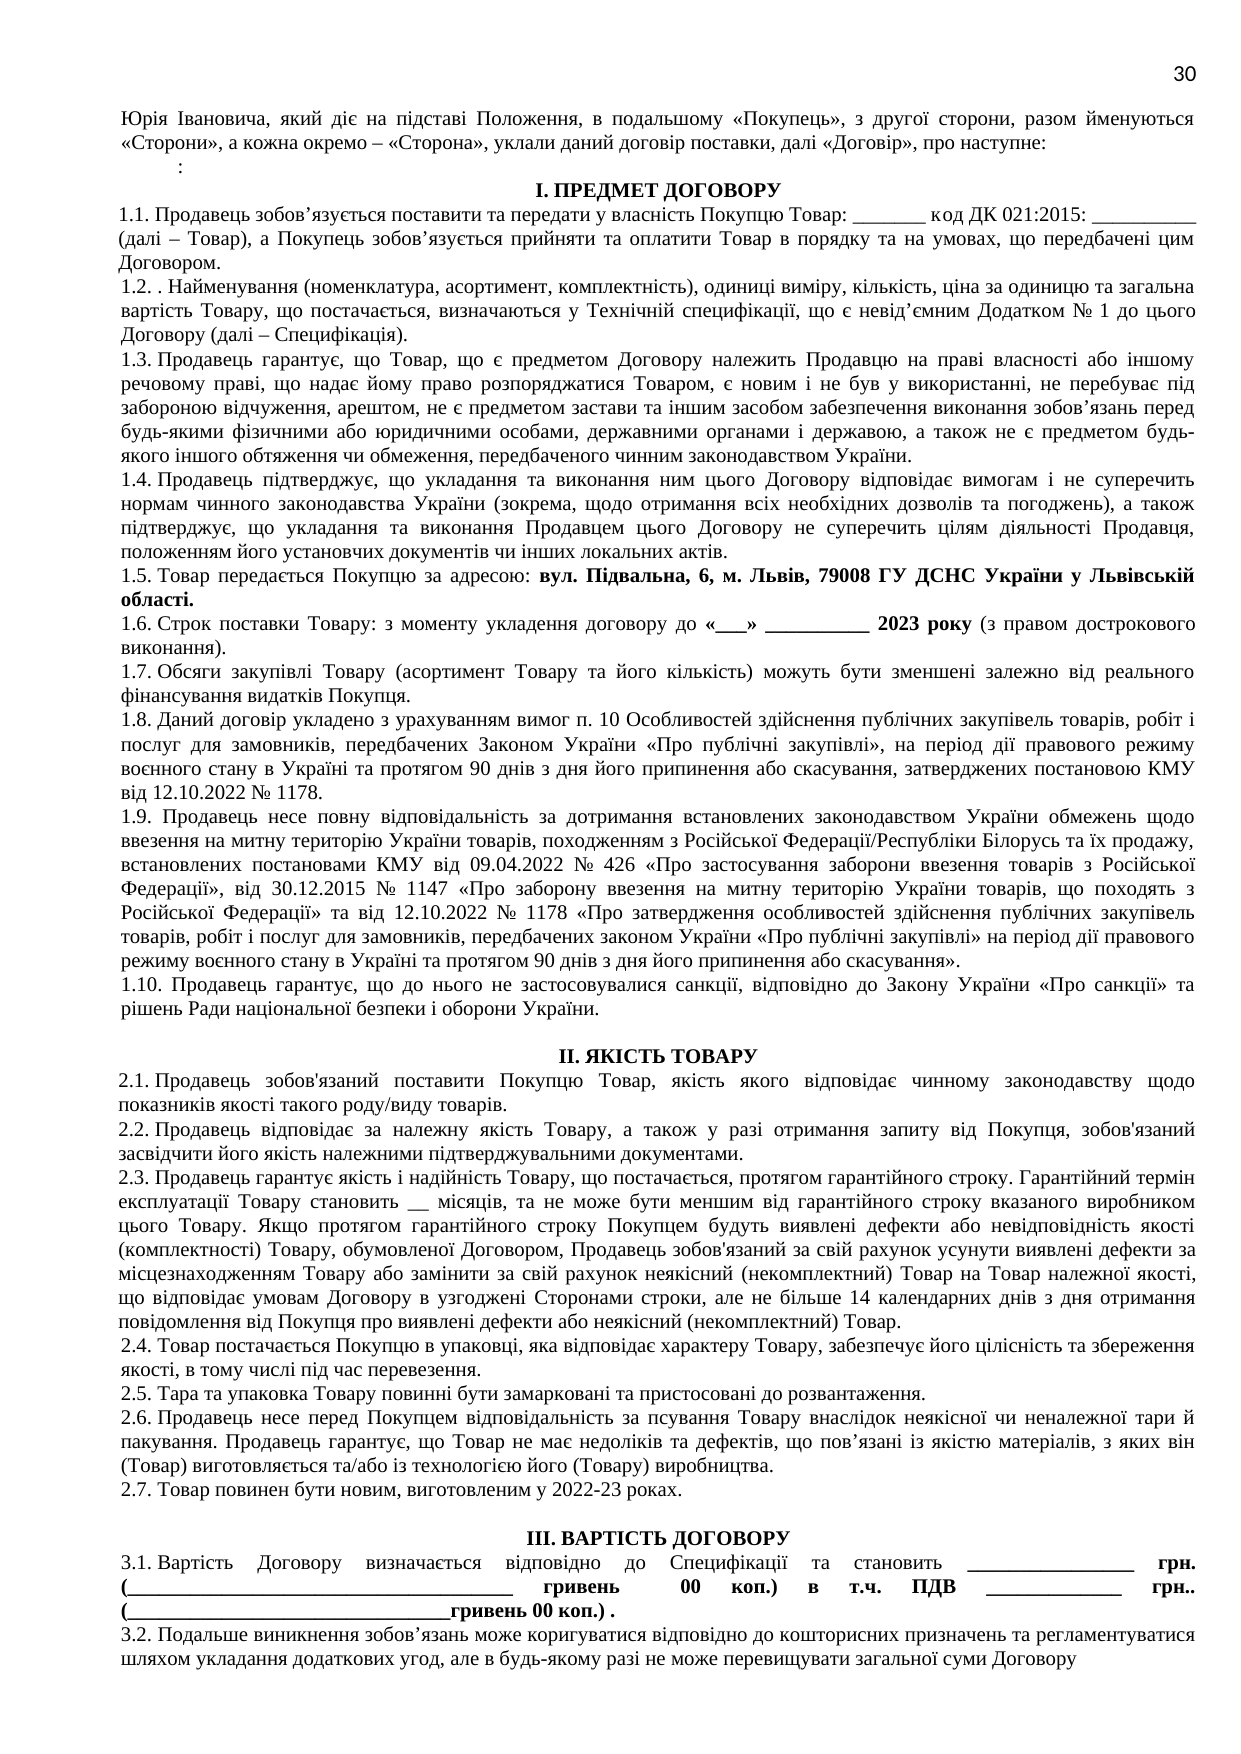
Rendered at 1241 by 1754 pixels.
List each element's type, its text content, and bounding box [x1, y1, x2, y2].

text 2.4. Товар постачається Покупцю в упаковці, яка відповідає характеру Товару, забезпечує його цілісність та збереження якості, в тому числі під час перевезення. [121, 1333, 1196, 1381]
text II. ЯКІСТЬ ТОВАРУ [121, 1044, 1196, 1068]
text 1.2. . Найменування (номенклатура, асортимент, комплектність), одиниці виміру, кількість, ціна за одиницю та загальна вартість Товару, що постачається, визначаються у Технічній специфікації, що є невід’ємним Додатком № 1 до цього Договору (далі – Специфікація). [121, 274, 1196, 346]
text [121, 106, 1196, 154]
text 2.3. Продавець гарантує якість і надійність Товару, що постачається, протягом гарантійного строку. Гарантійний термін експлуатації Товару становить __ місяців, та не може бути меншим від гарантійного строку вказаного виробником цього Товару. Якщо протягом гарантійного строку Покупцем будуть виявлені дефекти або невідповідність якості (комплектності) Товару, обумовленої Договором, Продавець зобов'язаний за свій рахунок усунути виявлені дефекти за місцезнаходженням Товару або замінити за свій рахунок неякісний (некомплектний) Товар на Товар належної якості, що відповідає умовам Договору в узгоджені Сторонами строки, але не більше 14 календарних днів з дня отримання повідомлення від Покупця про виявлені дефекти або неякісний (некомплектний) Товар. [118, 1164, 1197, 1333]
text 2.6. Продавець несе перед Покупцем відповідальність за псування Товару внаслідок неякісної чи неналежної тари й пакування. Продавець гарантує, що Товар не має недоліків та дефектів, що пов’язані із якістю матеріалів, з яких він (Товар) виготовляється та/або із технологією його (Товару) виробництва. [121, 1405, 1196, 1477]
text 1.6. Строк поставки Товару: з моменту укладення договору до «___» __________ 2023 року (з правом дострокового виконання). [121, 611, 1196, 659]
text 2.1. Продавець зобов'язаний поставити Покупцю Товар, якість якого відповідає чинному законодавству щодо показників якості такого роду/виду товарів. [118, 1068, 1197, 1116]
text III. ВАРТІСТЬ ДОГОВОРУ [121, 1526, 1196, 1549]
text 3.2. Подальше виникнення зобов’язань може коригуватися відповідно до кошторисних призначень та регламентуватися шляхом укладання додаткових угод, але в будь-якому разі не може перевищувати загальної суми Договору [121, 1622, 1196, 1670]
text 2.7. Товар повинен бути новим, виготовленим у 2022-23 роках. [121, 1477, 1196, 1501]
text : [118, 154, 1196, 178]
text 1.10. Продавець гарантує, що до нього не застосовувалися санкції, відповідно до Закону України «Про санкції» та рішень Ради національної безпеки і оборони України. [121, 972, 1196, 1020]
text 1.3. Продавець гарантує, що Товар, що є предметом Договору належить Продавцю на праві власності або іншому речовому праві, що надає йому право розпоряджатися Товаром, є новим і не був у використанні, не перебуває під забороною відчуження, арештом, не є предметом застави та іншим засобом забезпечення виконання зобов’язань перед будь-якими фізичними або юридичними особами, державними органами і державою, а також не є предметом будь-якого іншого обтяження чи обмеження, передбаченого чинним законодавством України. [121, 346, 1196, 467]
text 1.9. Продавець несе повну відповідальність за дотримання встановлених законодавством України обмежень щодо ввезення на митну територію України товарів, походженням з Російської Федерації/Республіки Білорусь та їх продажу, встановлених постановами КМУ від 09.04.2022 № 426 «Про застосування заборони ввезення товарів з Російської Федерації», від 30.12.2015 № 1147 «Про заборону ввезення на митну територію України товарів, що походять з Російської Федерації» та від 12.10.2022 № 1178 «Про затвердження особливостей здійснення публічних закупівель товарів, робіт і послуг для замовників, передбачених законом України «Про публічні закупівлі» на період дії правового режиму воєнного стану в Україні та протягом 90 днів з дня його припинення або скасування». [121, 804, 1196, 972]
list 1.1. Продавець зобов’язується поставити та передати у власність Покупцю Товар: _______ код ДК 021:2015: __________ (далі – Товар), а Покупець зобов’язується прийняти та оплатити Товар в порядку та на умовах, що передбачені цим Договором. [118, 202, 1196, 274]
text 1.7. Обсяги закупівлі Товару (асортимент Товару та його кількість) можуть бути зменшені залежно від реального фінансування видатків Покупця. [121, 659, 1196, 707]
text 3.1. Вартість Договору визначається відповідно до Специфікації та становить ________________ грн. (_____________________________________ гривень 00 коп.) в т.ч. ПДВ _____________ грн.. (_______________________________гривень 00 коп.) . [121, 1549, 1196, 1622]
text 1.5. Товар передається Покупцю за адресою: вул. Підвальна, 6, м. Львів, 79008 ГУ ДСНС України у Львівській області. [121, 563, 1196, 611]
text I. ПРЕДМЕТ ДОГОВОРУ [121, 178, 1196, 202]
text 2.5. Тара та упаковка Товару повинні бути замарковані та пристосовані до розвантаження. [121, 1381, 1196, 1405]
text 1.4. Продавець підтверджує, що укладання та виконання ним цього Договору відповідає вимогам і не суперечить нормам чинного законодавства України (зокрема, щодо отримання всіх необхідних дозволів та погоджень), а також підтверджує, що укладання та виконання Продавцем цього Договору не суперечить цілям діяльності Продавця, положенням його установчих документів чи інших локальних актів. [121, 467, 1196, 563]
text 2.2. Продавець відповідає за належну якість Товару, а також у разі отримання запиту від Покупця, зобов'язаний засвідчити його якість належними підтверджувальними документами. [118, 1116, 1197, 1164]
text 1.8. Даний договір укладено з урахуванням вимог п. 10 Особливостей здійснення публічних закупівель товарів, робіт і послуг для замовників, передбачених Законом України «Про публічні закупівлі», на період дії правового режиму воєнного стану в Україні та протягом 90 днів з дня його припинення або скасування, затверджених постановою КМУ від 12.10.2022 № 1178. [121, 707, 1196, 804]
